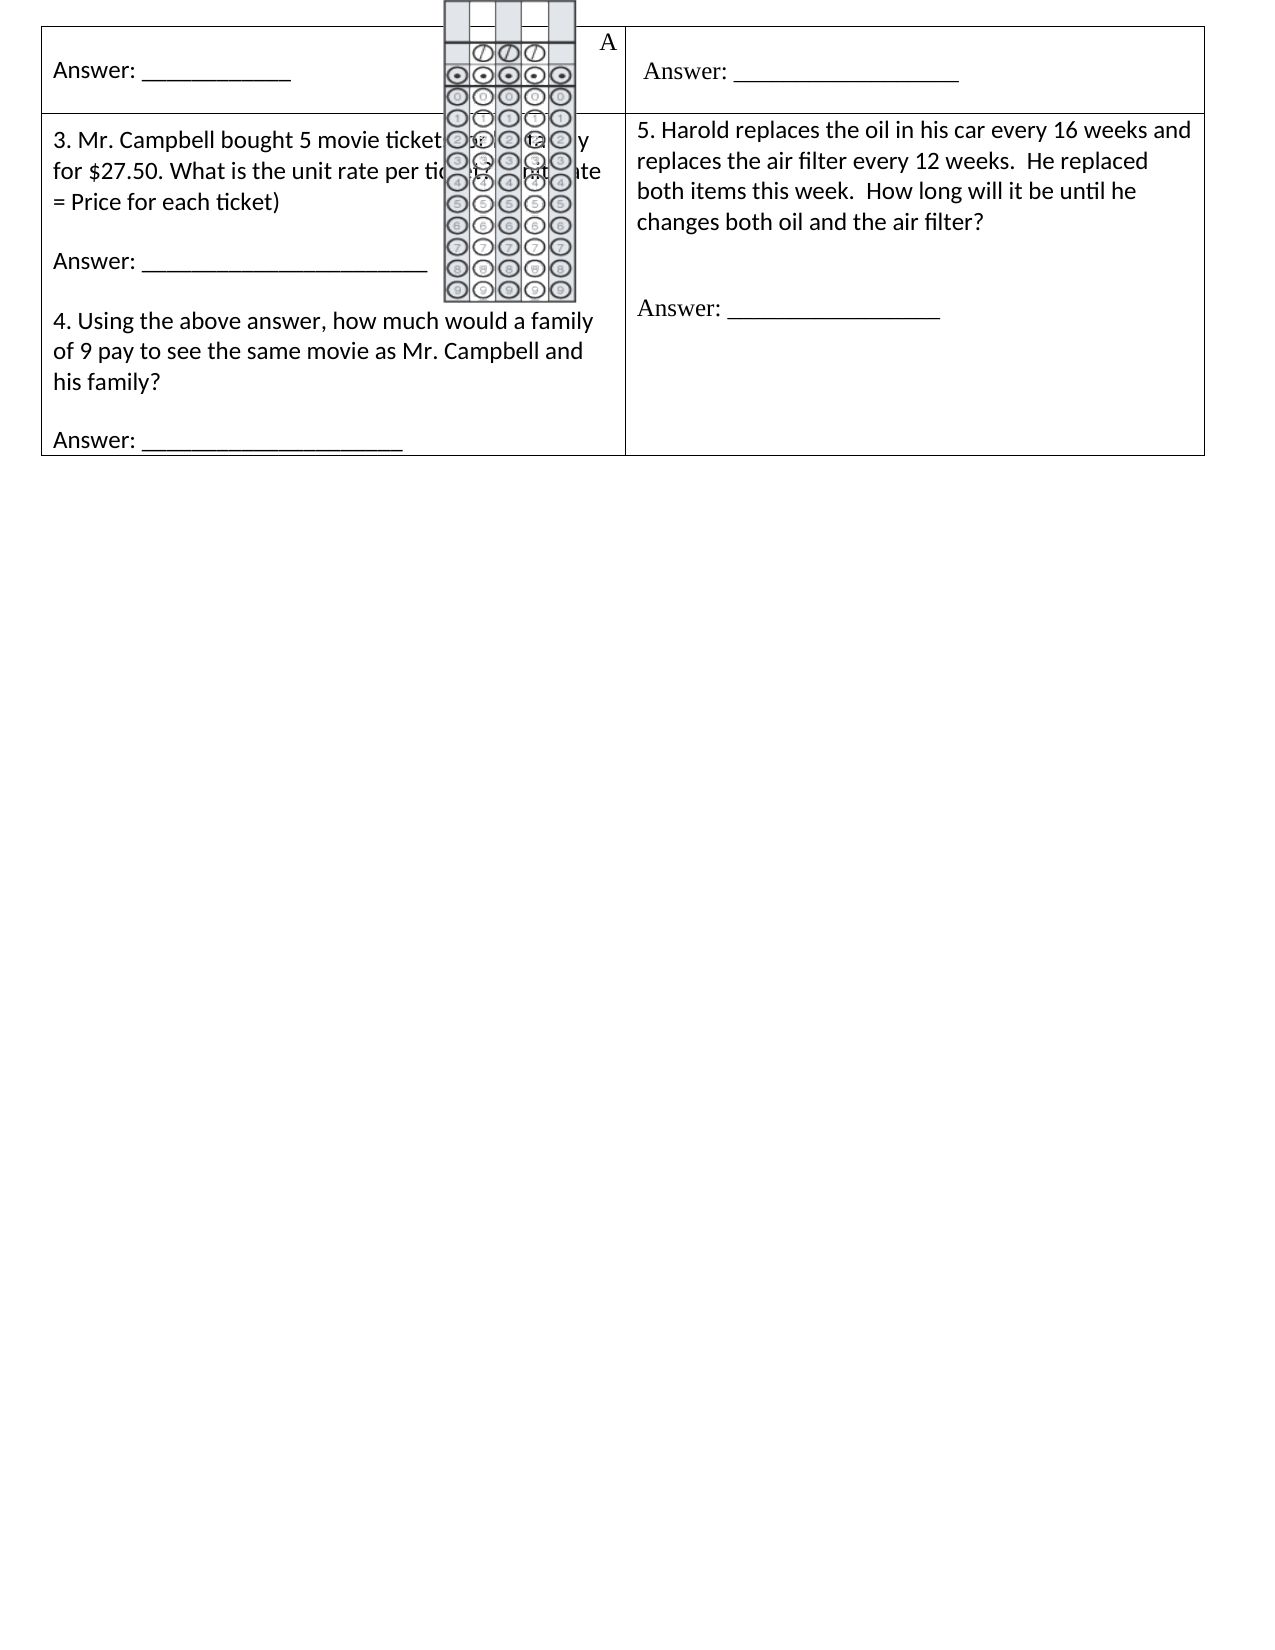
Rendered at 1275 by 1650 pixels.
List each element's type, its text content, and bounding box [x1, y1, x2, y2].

picture [442, 0, 578, 304]
table_cell 5. Harold replaces the oil in his car every 16 weeks and replaces the air filter every 12 weeks. He replaced both items this week. How long will it be until he changes both oil and the air filter? Answer: _________________ [626, 114, 1204, 455]
table_cell 3. Mr. Campbell bought 5 movie tickets for his family for $27.50. What is the unit rate per ticket? (Unit Rate = Price for each ticket) Answer: _______________________ 4. Using the above answer, how much would a family of 9 pay to see the same movie as Mr. Campbell and his family? Answer: _____________________ [42, 114, 625, 455]
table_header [626, 27, 1204, 113]
